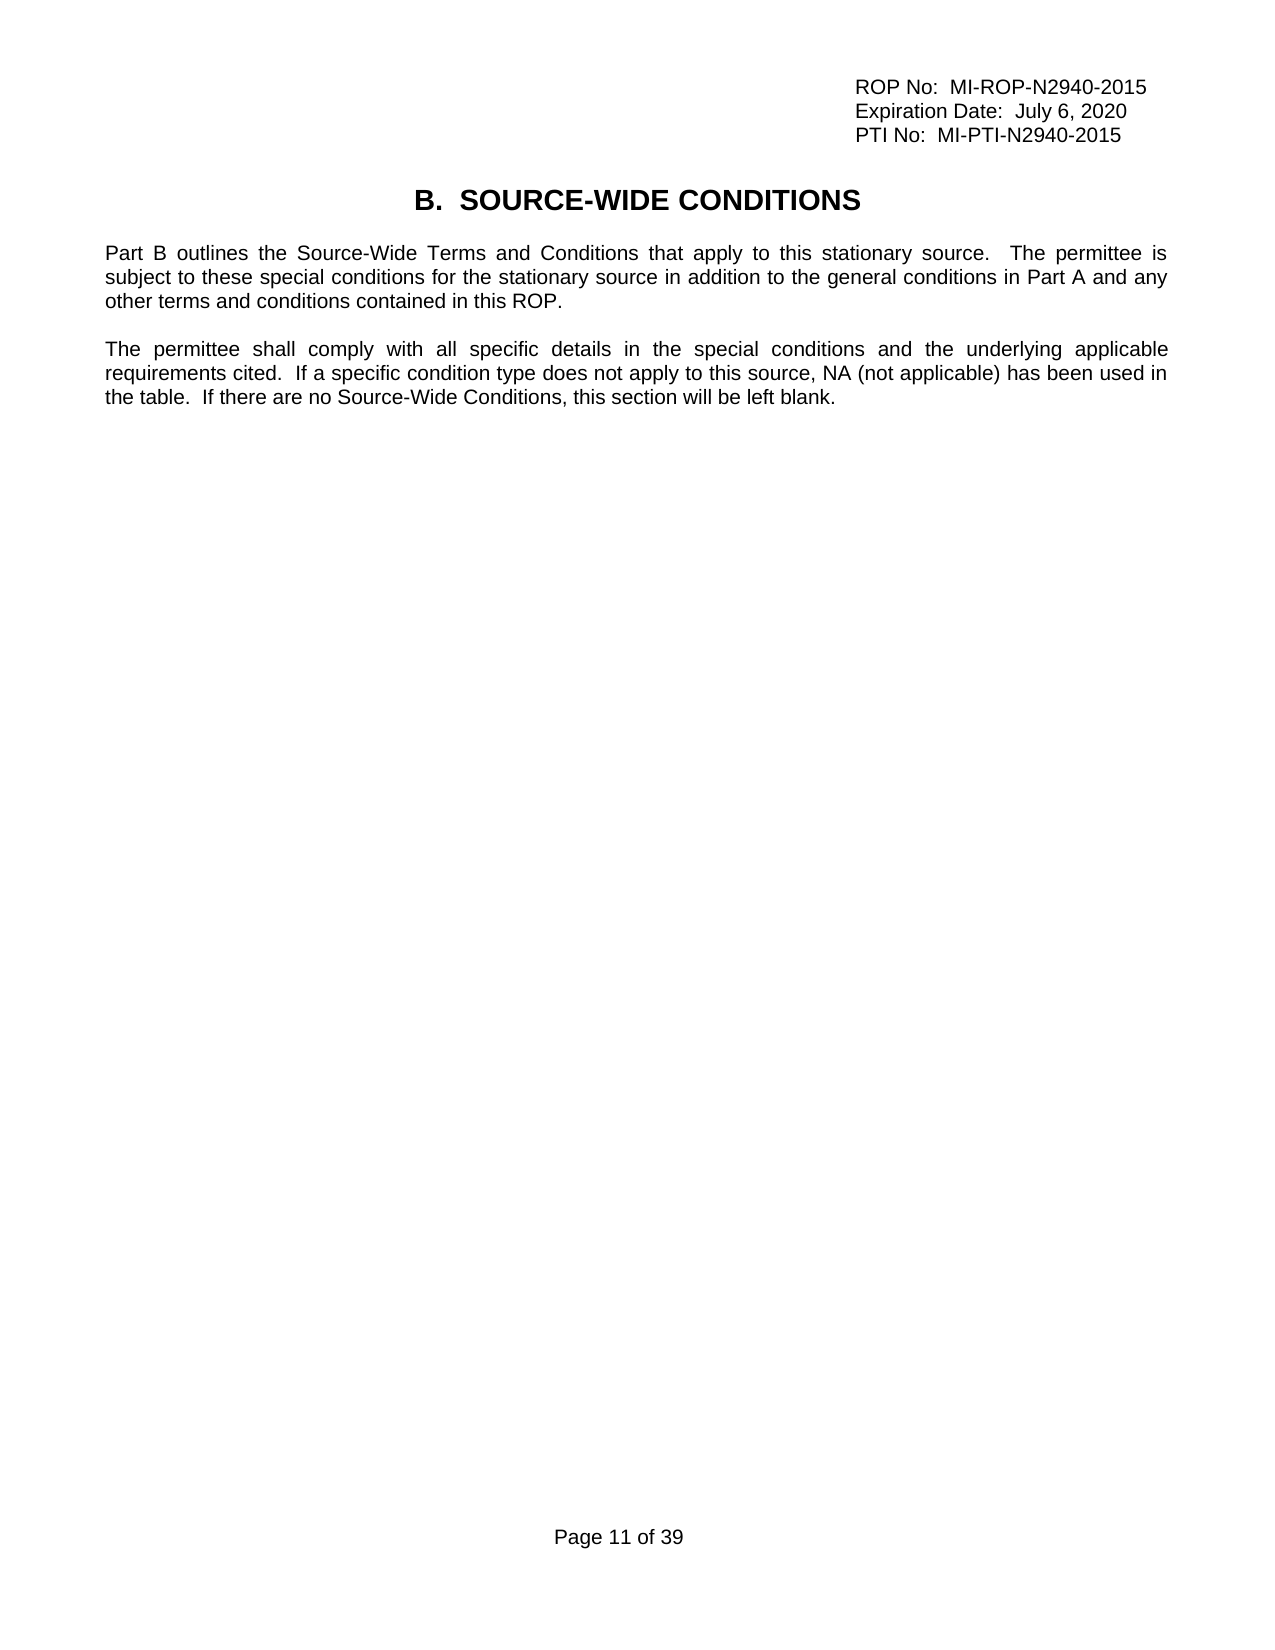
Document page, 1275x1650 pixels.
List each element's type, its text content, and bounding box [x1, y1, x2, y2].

text Part B outlines the Source-Wide Terms and Conditions that apply to this stationary source. The permittee is subject to these special conditions for the stationary source in addition to the general conditions in Part A and any other terms and conditions contained in this ROP. [105, 241, 1170, 313]
subtitle B. SOURCE-WIDE CONDITIONS [105, 183, 1170, 217]
text The permittee shall comply with all specific details in the special conditions and the underlying applicable requirements cited. If a specific condition type does not apply to this source, NA (not applicable) has been used in the table. If there are no Source-Wide Conditions, this section will be left blank. [105, 337, 1170, 408]
